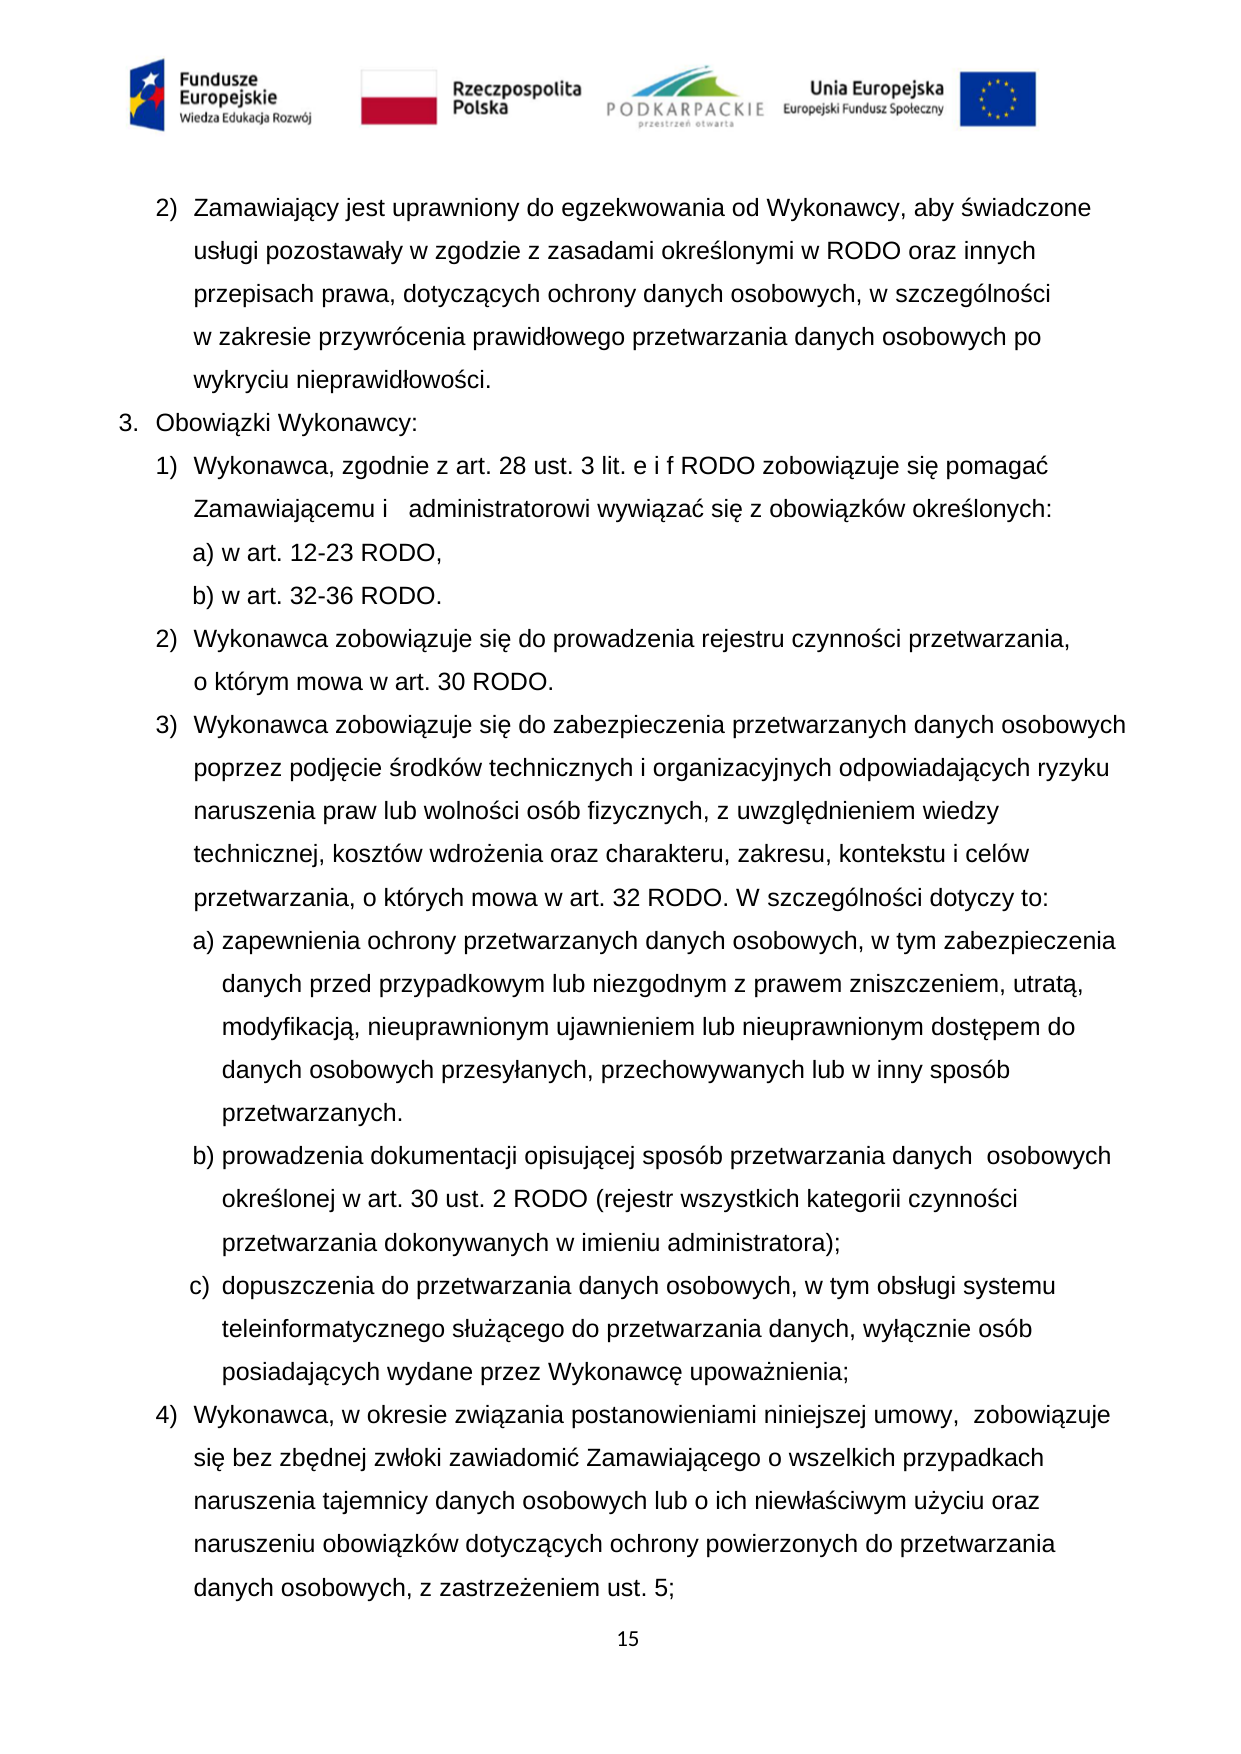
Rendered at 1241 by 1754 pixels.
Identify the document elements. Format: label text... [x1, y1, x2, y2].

list Wykonawca zobowiązuje się do zabezpieczenia przetwarzanych danych osobowych poprzez podjęcie środków technicznych i organizacyjnych odpowiadających ryzyku naruszenia praw lub wolności osób fizycznych, z uwzględnieniem wiedzy technicznej, kosztów wdrożenia oraz charakteru, zakresu, kontekstu i celów przetwarzania, o których mowa w art. 32 RODO. W szczególności dotyczy to: [155, 710, 1137, 911]
picture [118, 29, 1064, 165]
list dopuszczenia do przetwarzania danych osobowych, w tym obsługi systemu teleinformatycznego służącego do przetwarzania danych, wyłącznie osób posiadających wydane przez Wykonawcę upoważnienia; [189, 1271, 1137, 1386]
list Zamawiający jest uprawniony do egzekwowania od Wykonawcy, aby świadczone usługi pozostawały w zgodzie z zasadami określonymi w RODO oraz innych przepisach prawa, dotyczących ochrony danych osobowych, w szczególności w zakresie przywrócenia prawidłowego przetwarzania danych osobowych po wykryciu nieprawidłowości. [155, 193, 1137, 394]
list w art. 12-23 RODO, [192, 538, 1137, 566]
list w art. 32-36 RODO. [192, 581, 1137, 609]
list Wykonawca, zgodnie z art. 28 ust. 3 lit. e i f RODO zobowiązuje się pomagać Zamawiającemu i administratorowi wywiązać się z obowiązków określonych: [155, 451, 1137, 523]
list Wykonawca zobowiązuje się do prowadzenia rejestru czynności przetwarzania, o którym mowa w art. 30 RODO. [155, 624, 1137, 696]
list Wykonawca, w okresie związania postanowieniami niniejszej umowy, zobowiązuje się bez zbędnej zwłoki zawiadomić Zamawiającego o wszelkich przypadkach naruszenia tajemnicy danych osobowych lub o ich niewłaściwym użyciu oraz naruszeniu obowiązków dotyczących ochrony powierzonych do przetwarzania danych osobowych, z zastrzeżeniem ust. 5; [155, 1400, 1137, 1601]
list Obowiązki Wykonawcy: [118, 408, 1137, 437]
list prowadzenia dokumentacji opisującej sposób przetwarzania danych osobowych określonej w art. 30 ust. 2 RODO (rejestr wszystkich kategorii czynności przetwarzania dokonywanych w imieniu administratora); [192, 1141, 1137, 1256]
list zapewnienia ochrony przetwarzanych danych osobowych, w tym zabezpieczenia danych przed przypadkowym lub niezgodnym z prawem zniszczeniem, utratą, modyfikacją, nieuprawnionym ujawnieniem lub nieuprawnionym dostępem do danych osobowych przesyłanych, przechowywanych lub w inny sposób przetwarzanych. [192, 926, 1137, 1127]
